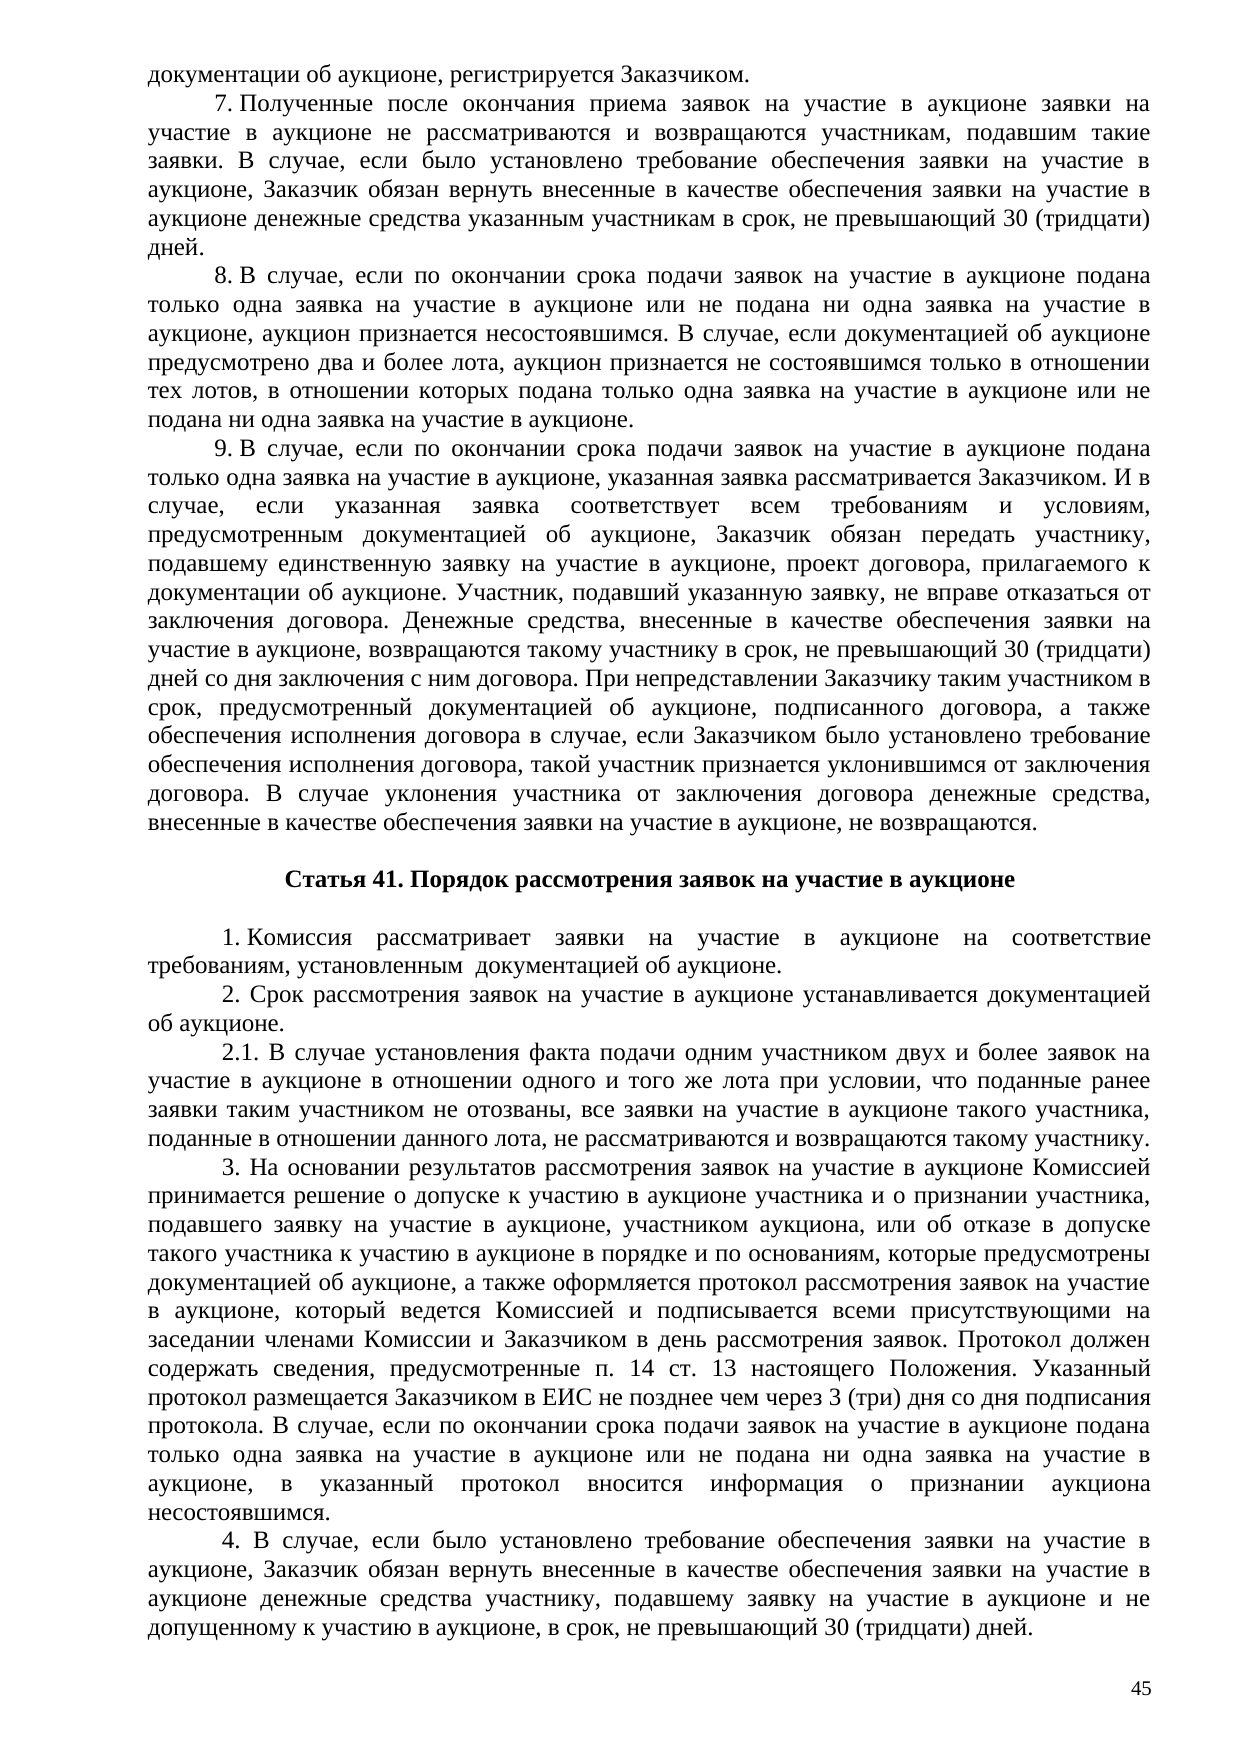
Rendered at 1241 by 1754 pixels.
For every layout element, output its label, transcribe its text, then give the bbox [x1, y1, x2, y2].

text 4. В случае, если было установлено требование обеспечения заявки на участие в аукционе, Заказчик обязан вернуть внесенные в качестве обеспечения заявки на участие в аукционе денежные средства участнику, подавшему заявку на участие в аукционе и не допущенному к участию в аукционе, в срок, не превышающий 30 (тридцати) дней. [148, 1525, 1152, 1640]
text 2.1. В случае установления факта подачи одним участником двух и более заявок на участие в аукционе в отношении одного и того же лота при условии, что поданные ранее заявки таким участником не отозваны, все заявки на участие в аукционе такого участника, поданные в отношении данного лота, не рассматриваются и возвращаются такому участнику. [148, 1037, 1152, 1152]
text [148, 59, 1152, 88]
text 8. В случае, если по окончании срока подачи заявок на участие в аукционе подана только одна заявка на участие в аукционе или не подана ни одна заявка на участие в аукционе, аукцион признается несостоявшимся. В случае, если документацией об аукционе предусмотрено два и более лота, аукцион признается не состоявшимся только в отношении тех лотов, в отношении которых подана только одна заявка на участие в аукционе или не подана ни одна заявка на участие в аукционе. [148, 260, 1152, 433]
text 3. На основании результатов рассмотрения заявок на участие в аукционе Комиссией принимается решение о допуске к участию в аукционе участника и о признании участника, подавшего заявку на участие в аукционе, участником аукциона, или об отказе в допуске такого участника к участию в аукционе в порядке и по основаниям, которые предусмотрены документацией об аукционе, а также оформляется протокол рассмотрения заявок на участие в аукционе, который ведется Комиссией и подписывается всеми присутствующими на заседании членами Комиссии и Заказчиком в день рассмотрения заявок. Протокол должен содержать сведения, предусмотренные п. 14 ст. 13 настоящего Положения. Указанный протокол размещается Заказчиком в ЕИС не позднее чем через 3 (три) дня со дня подписания протокола. В случае, если по окончании срока подачи заявок на участие в аукционе подана только одна заявка на участие в аукционе или не подана ни одна заявка на участие в аукционе, в указанный протокол вносится информация о признании аукциона несостоявшимся. [148, 1152, 1152, 1525]
text 9. В случае, если по окончании срока подачи заявок на участие в аукционе подана только одна заявка на участие в аукционе, указанная заявка рассматривается Заказчиком. И в случае, если указанная заявка соответствует всем требованиям и условиям, предусмотренным документацией об аукционе, Заказчик обязан передать участнику, подавшему единственную заявку на участие в аукционе, проект договора, прилагаемого к документации об аукционе. Участник, подавший указанную заявку, не вправе отказаться от заключения договора. Денежные средства, внесенные в качестве обеспечения заявки на участие в аукционе, возвращаются такому участнику в срок, не превышающий 30 (тридцати) дней со дня заключения с ним договора. При непредставлении Заказчику таким участником в срок, предусмотренный документацией об аукционе, подписанного договора, а также обеспечения исполнения договора в случае, если Заказчиком было установлено требование обеспечения исполнения договора, такой участник признается уклонившимся от заключения договора. В случае уклонения участника от заключения договора денежные средства, внесенные в качестве обеспечения заявки на участие в аукционе, не возвращаются. [148, 433, 1152, 835]
text 2. Срок рассмотрения заявок на участие в аукционе устанавливается документацией об аукционе. [148, 979, 1152, 1037]
text Статья 41. Порядок рассмотрения заявок на участие в аукционе [148, 864, 1152, 893]
text 7. Полученные после окончания приема заявок на участие в аукционе заявки на участие в аукционе не рассматриваются и возвращаются участникам, подавшим такие заявки. В случае, если было установлено требование обеспечения заявки на участие в аукционе, Заказчик обязан вернуть внесенные в качестве обеспечения заявки на участие в аукционе денежные средства указанным участникам в срок, не превышающий 30 (тридцати) дней. [148, 88, 1152, 260]
text 1. Комиссия рассматривает заявки на участие в аукционе на соответствие требованиям, установленным документацией об аукционе. [148, 922, 1152, 979]
